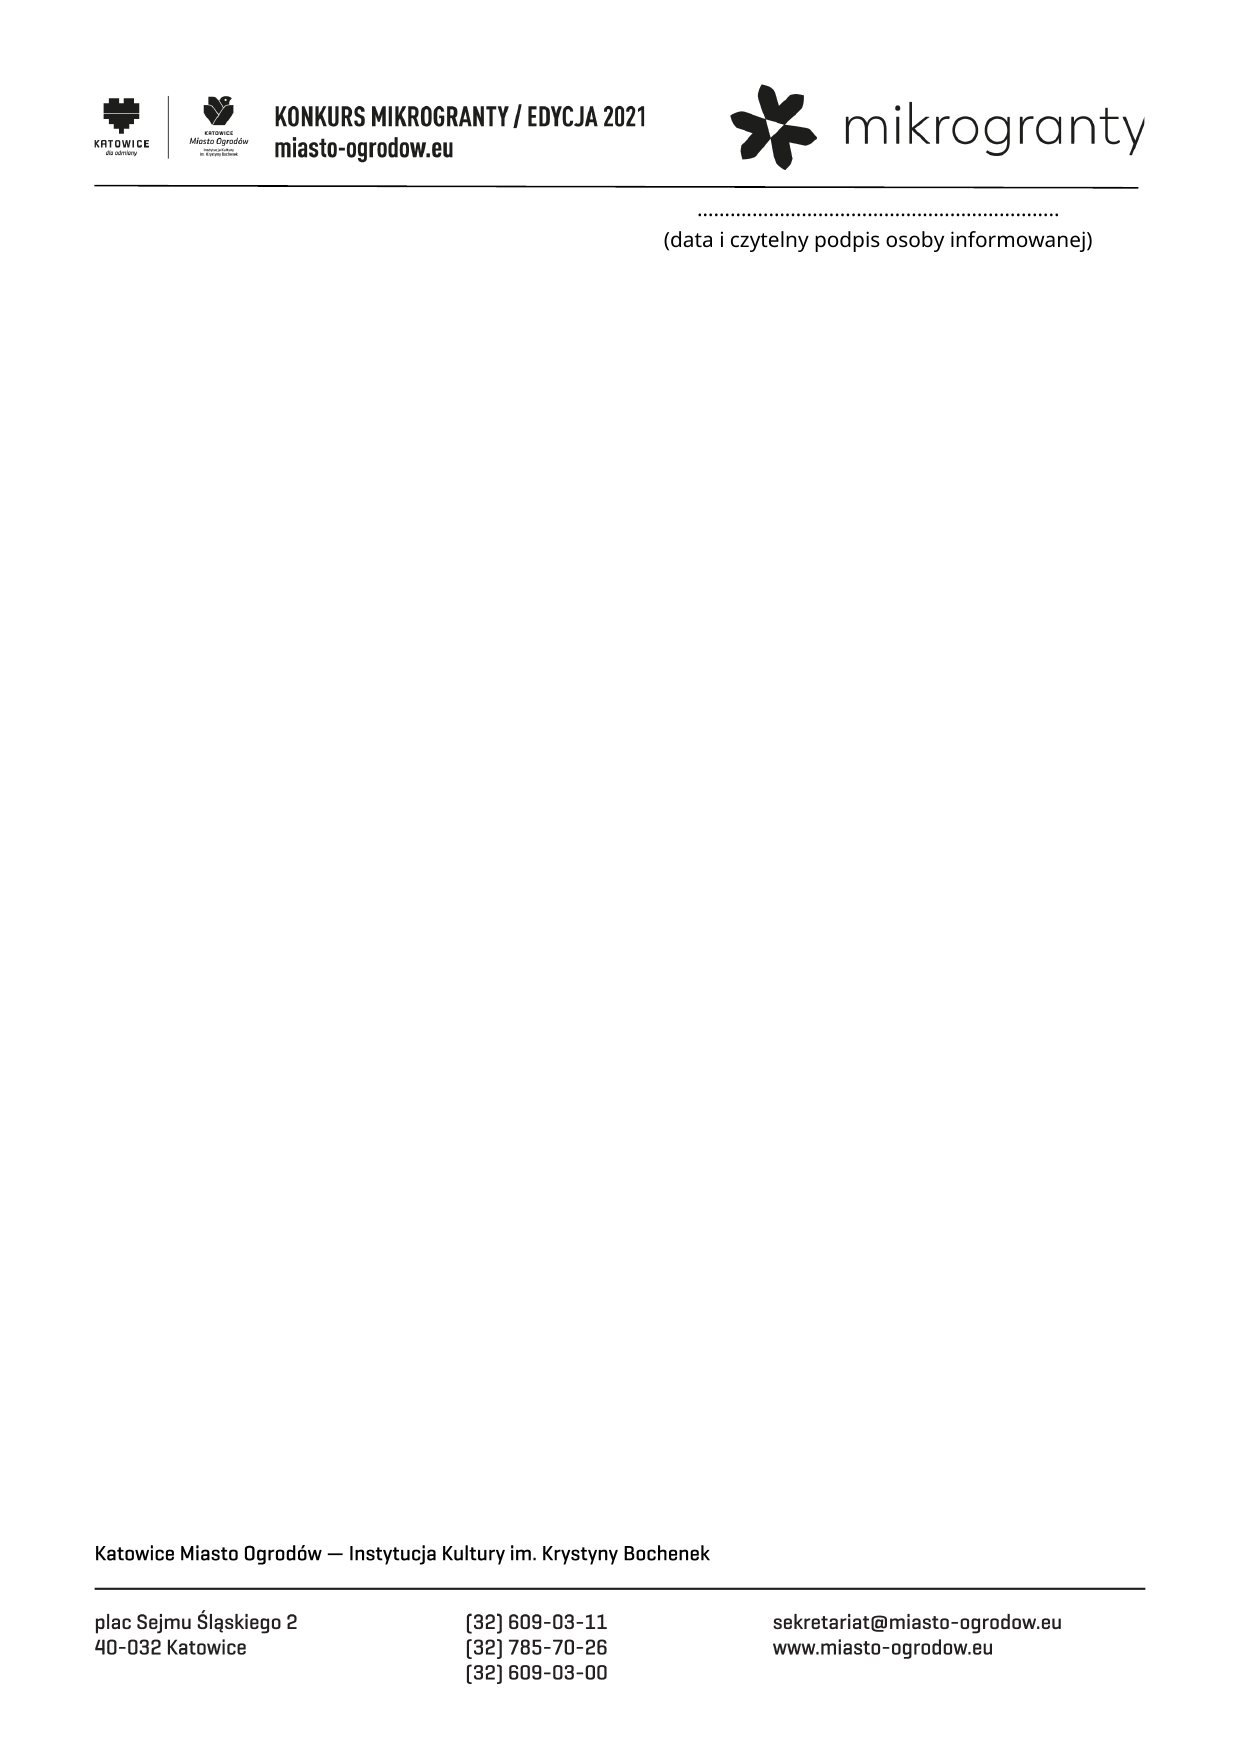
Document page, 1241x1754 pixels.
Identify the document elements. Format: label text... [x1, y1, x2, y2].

picture [94, 1545, 1146, 1684]
picture [94, 82, 1145, 170]
text ……….……………………………………………….. [537, 194, 1146, 223]
text (data i czytelny podpis osoby informowanej) [537, 225, 1146, 253]
